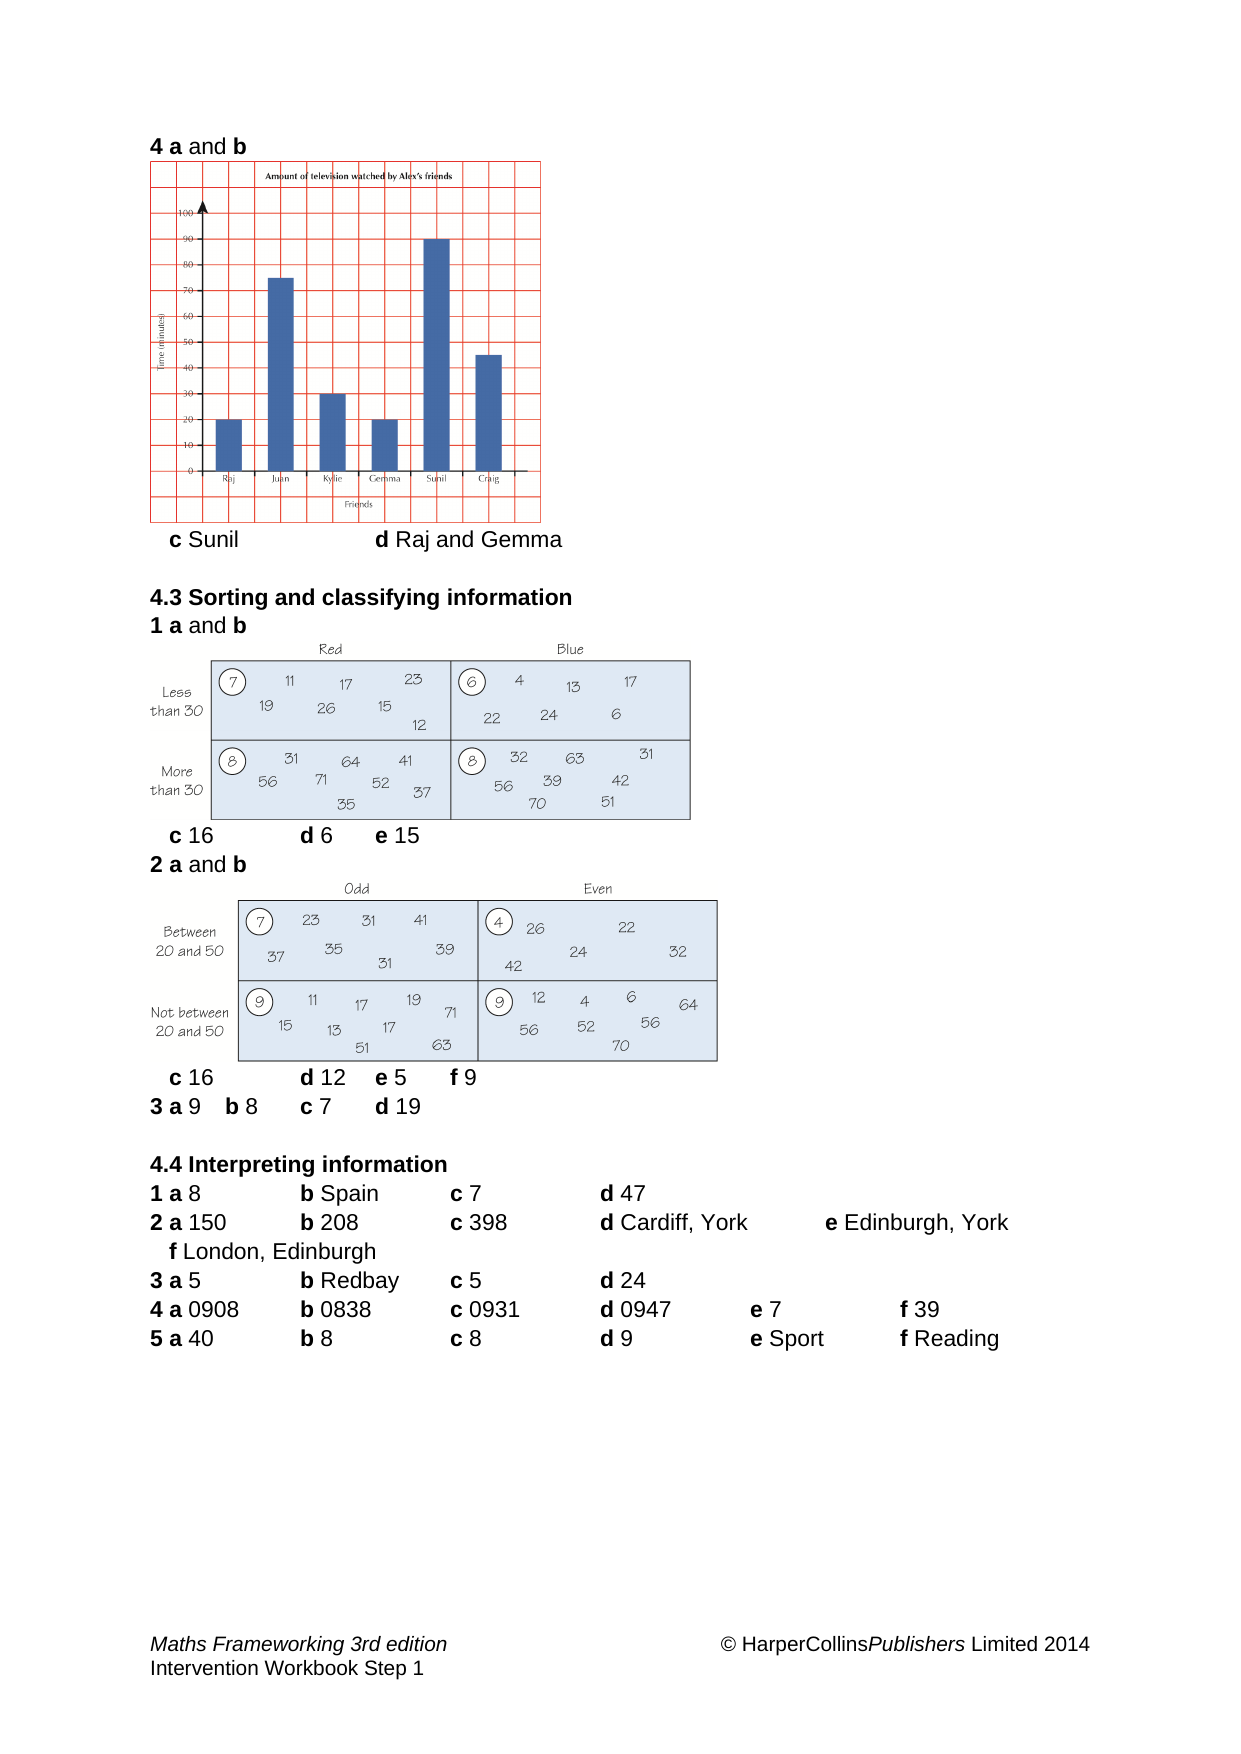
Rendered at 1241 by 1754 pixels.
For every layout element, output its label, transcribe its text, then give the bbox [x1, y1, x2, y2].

text 2 a 150 b 208 c 398 d , e , [150, 1209, 1090, 1236]
text 4.3 Sorting and classifying information [150, 583, 1090, 610]
text 2 a and b [150, 851, 1090, 878]
text 4 a and b [150, 133, 1090, 159]
text f , [169, 1238, 1090, 1264]
picture [150, 641, 691, 820]
text 1 a 8 b c 7 d 47 [150, 1180, 1090, 1207]
text c 16 d 6 e 15 [169, 822, 1090, 849]
picture [150, 880, 718, 1062]
text 1 a and b [150, 612, 1090, 639]
text 5 a 40 b 8 c 8 d 9 e Sport f Reading [150, 1325, 1090, 1351]
text 4.4 Interpreting information [150, 1151, 1090, 1178]
picture [150, 161, 541, 523]
text 4 a 0908 b 0838 c 0931 d 0947 e 7 f 39 [150, 1296, 1090, 1322]
text 3 a 9 b 8 c 7 d 19 [150, 1093, 1090, 1120]
text c Sunil d Raj and Gemma [169, 526, 1090, 552]
text c 16 d 12 e 5 f 9 [169, 1064, 1090, 1091]
text 3 a 5 b Redbay c 5 d 24 [150, 1267, 1090, 1293]
